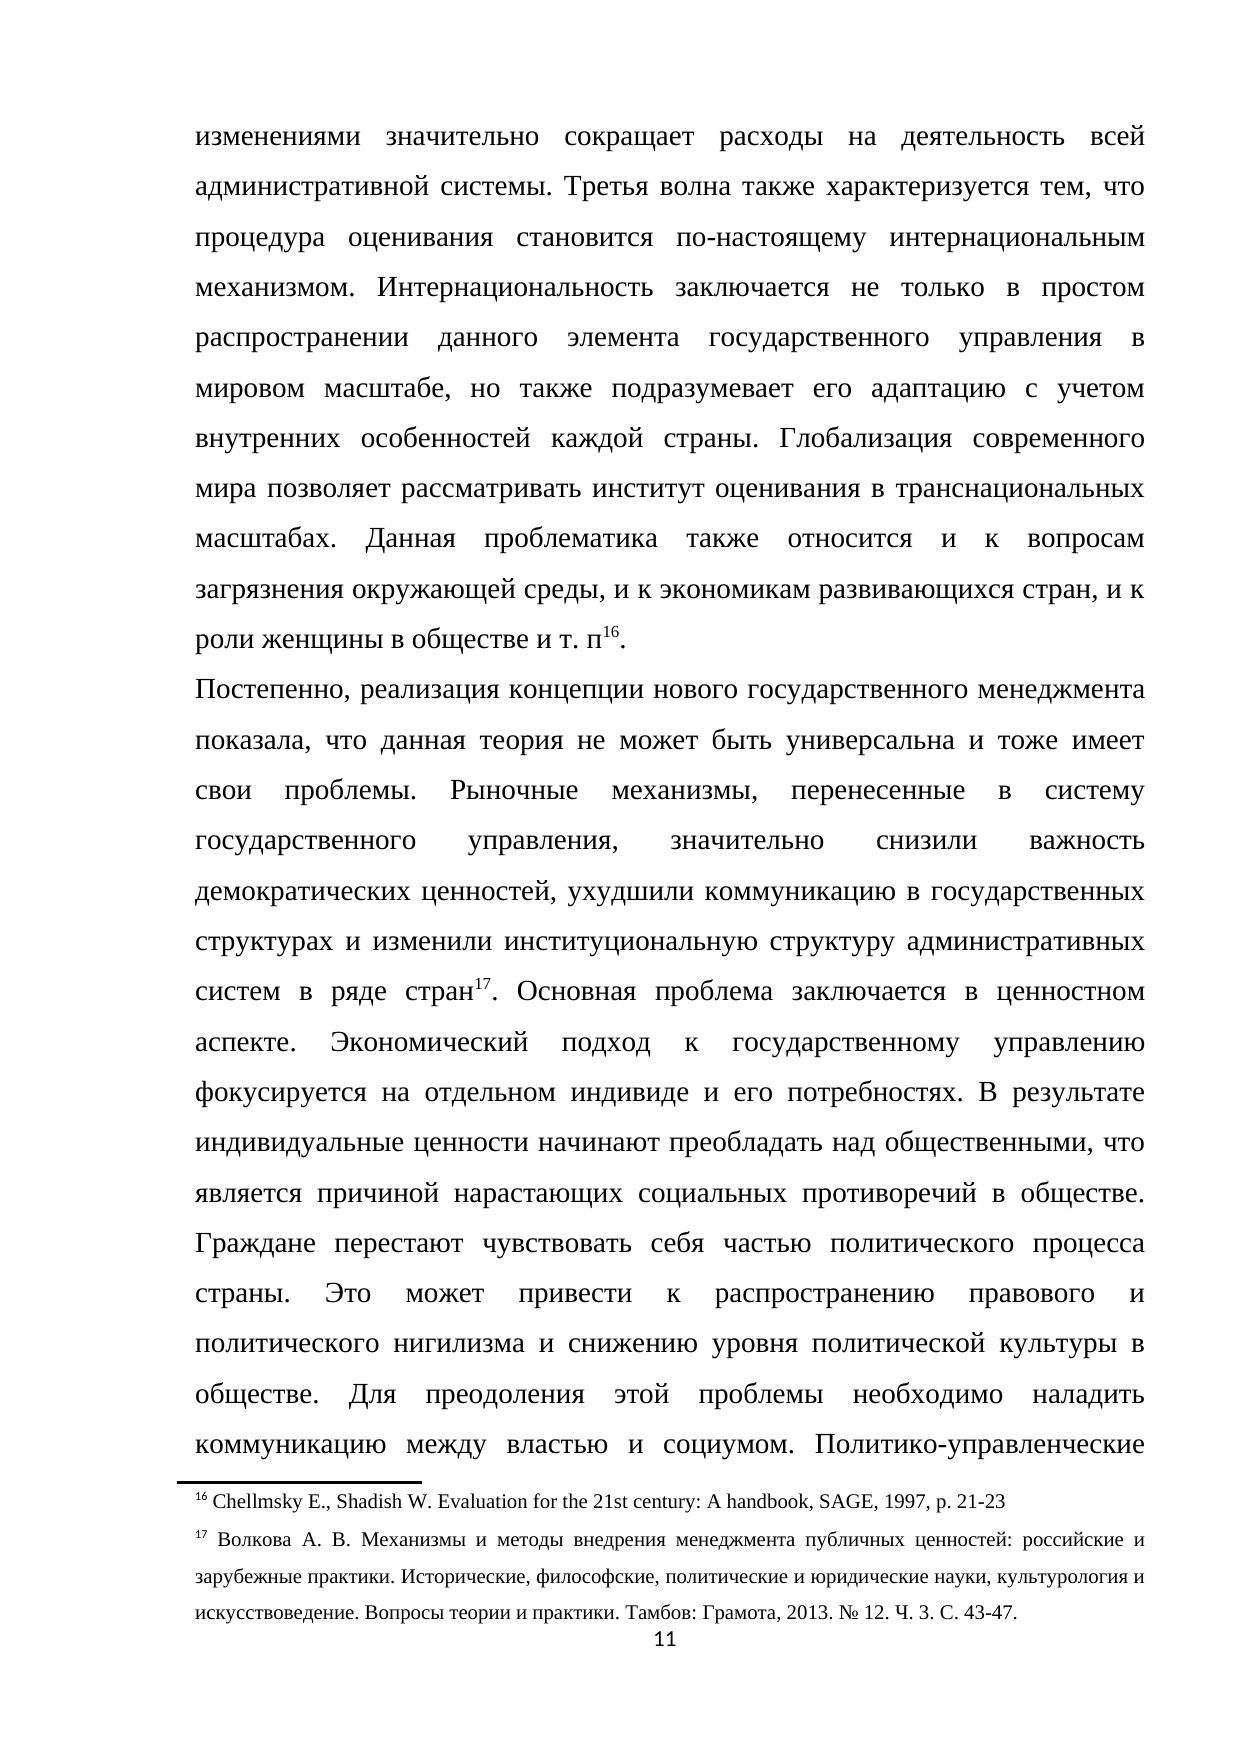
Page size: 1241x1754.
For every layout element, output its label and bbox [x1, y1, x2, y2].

list [195, 118, 1146, 655]
list [195, 672, 1146, 1460]
